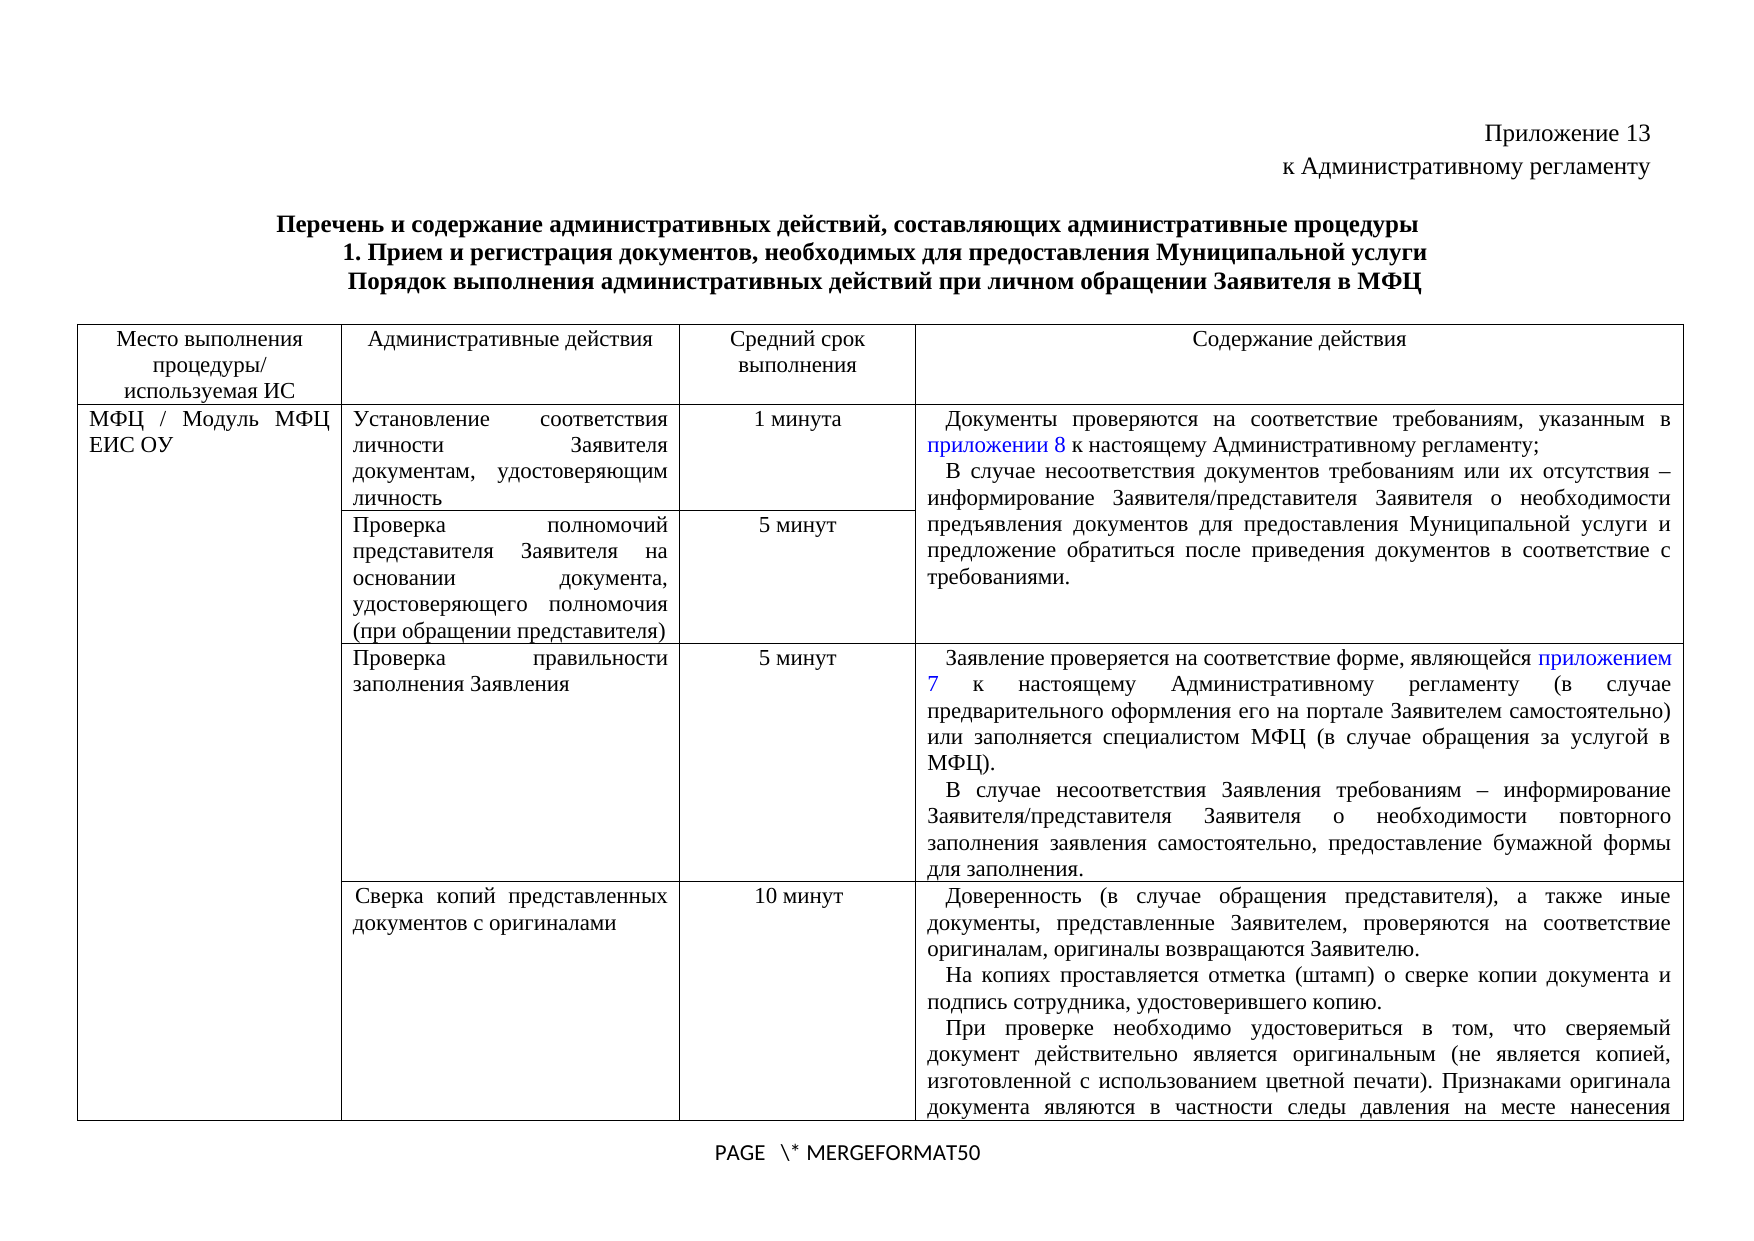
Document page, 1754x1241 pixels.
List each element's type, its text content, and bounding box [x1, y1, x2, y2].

text 1. Прием и регистрация документов, необходимых для предоставления Муниципальной услуги [119, 237, 1651, 266]
table_cell Проверка полномочий представителя Заявителя на основании документа, удостоверяющего полномочия (при обращении представителя) [342, 511, 679, 643]
text Перечень и содержание административных действий, составляющих административные процедуры [44, 209, 1651, 237]
table_cell Установление соответствия личности Заявителя документам, удостоверяющим личность [342, 405, 679, 510]
table_header Средний срок выполнения [680, 325, 915, 404]
table_cell Документы проверяются на соответствие требованиям, указанным в приложении 8 к настоящему Административному регламенту; В случае несоответствия документов требованиям или их отсутствия – информирование Заявителя/представителя Заявителя о необходимости предъявления документов для предоставления Муниципальной услуги и предложение обратиться после приведения документов в соответствие с требованиями. [916, 405, 1683, 643]
table_cell Заявление проверяется на соответствие форме, являющейся приложением 7 к настоящему Административному регламенту (в случае предварительного оформления его на портале Заявителем самостоятельно) или заполняется специалистом МФЦ (в случае обращения за услугой в МФЦ). В случае несоответствия Заявления требованиям – информирование Заявителя/представителя Заявителя о необходимости повторного заполнения заявления самостоятельно, предоставление бумажной формы для заполнения. [916, 644, 1683, 881]
table_cell 1 минута [680, 405, 915, 510]
text к Административному регламенту [44, 151, 1651, 180]
table_cell 10 минут [680, 882, 915, 1119]
text Приложение 13 [44, 118, 1651, 147]
table_header Административные действия [342, 325, 679, 404]
table_cell 5 минут [680, 644, 915, 881]
table_cell МФЦ / Модуль МФЦ ЕИС ОУ [78, 405, 341, 1119]
table_cell Проверка правильности заполнения Заявления [342, 644, 679, 881]
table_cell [916, 882, 1683, 1119]
table_header Содержание действия [916, 325, 1683, 404]
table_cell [342, 882, 679, 1119]
text Порядок выполнения административных действий при личном обращении Заявителя в МФЦ [119, 266, 1651, 295]
table_cell 5 минут [680, 511, 915, 643]
table_header Место выполнения процедуры/ используемая ИС [78, 325, 341, 404]
